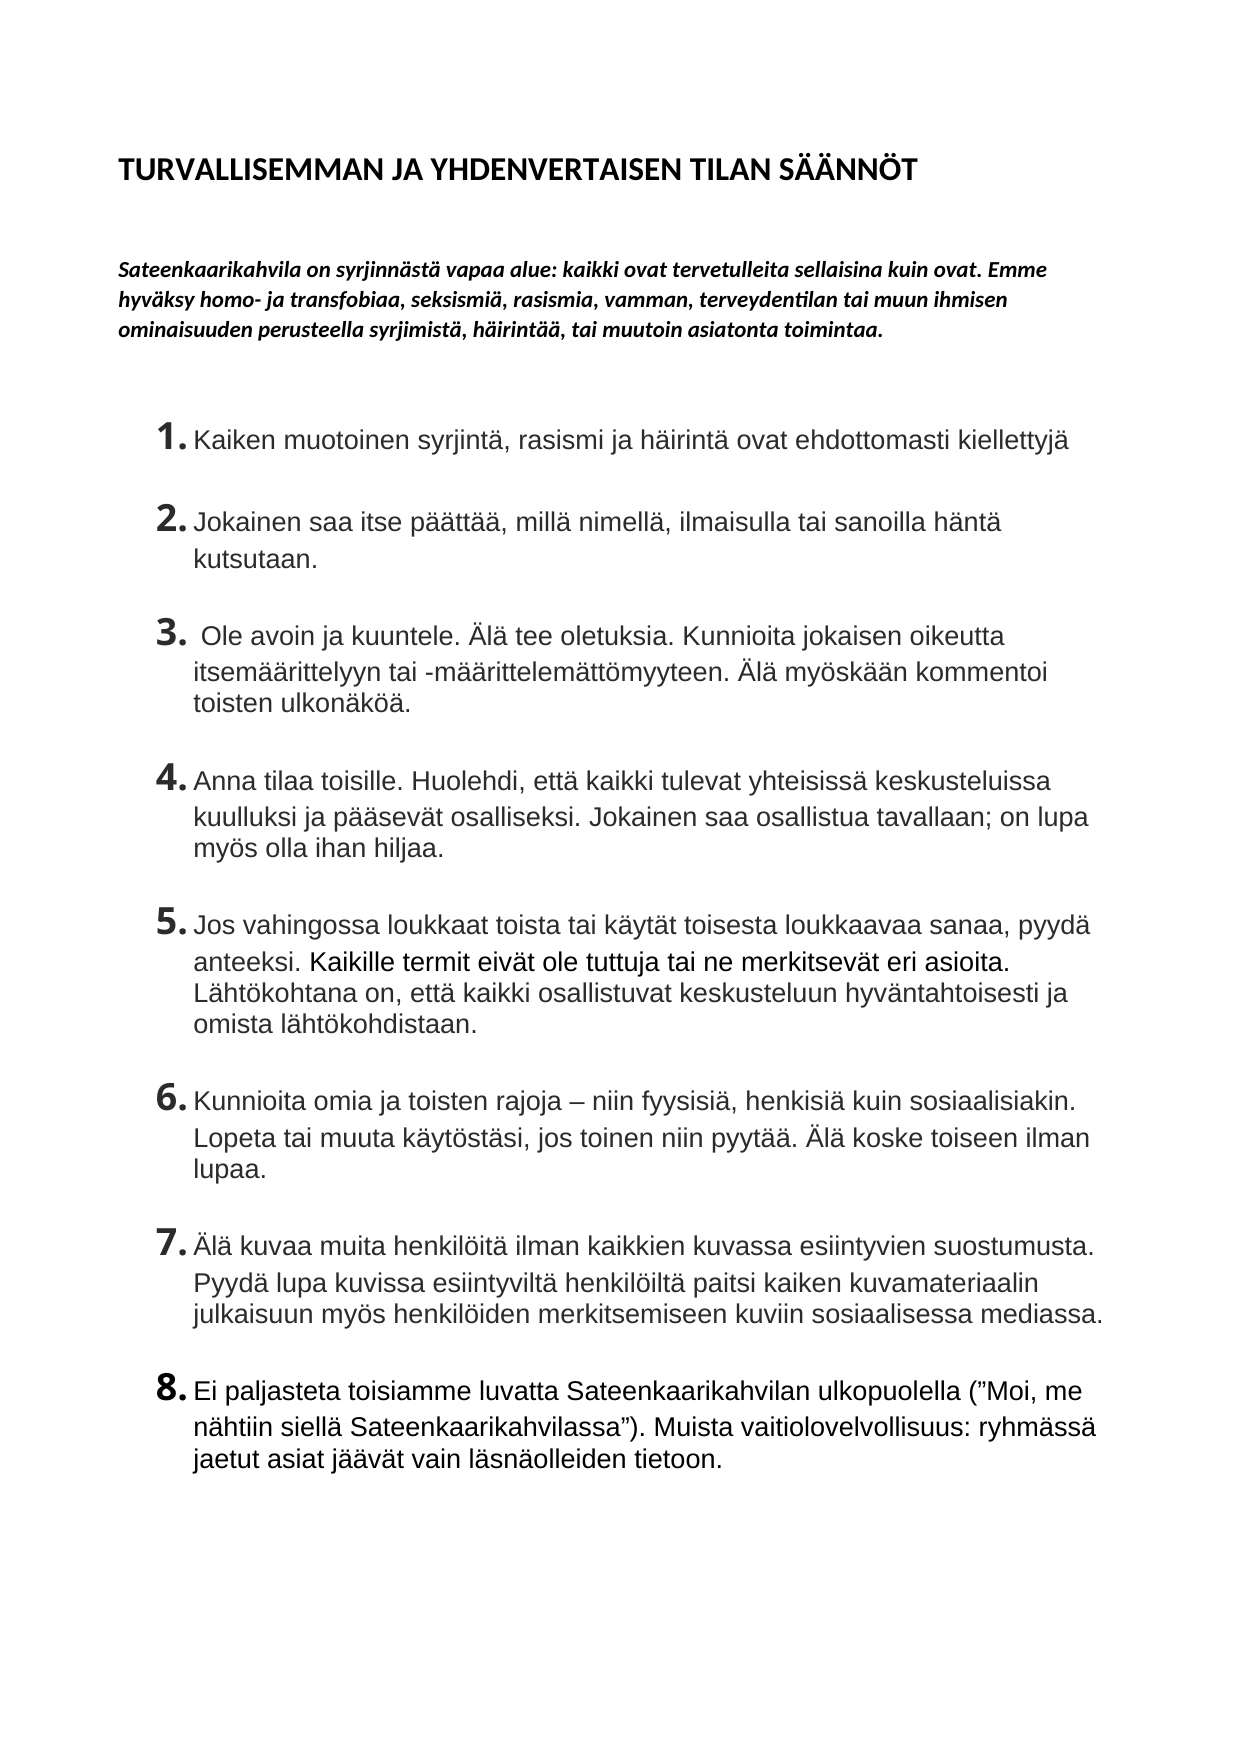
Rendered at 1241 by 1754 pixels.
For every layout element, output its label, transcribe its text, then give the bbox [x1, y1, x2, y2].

list Jokainen saa itse päättää, millä nimellä, ilmaisulla tai sanoilla häntä kutsutaan. [156, 492, 1122, 574]
list Jos vahingossa loukkaat toista tai käytät toisesta loukkaavaa sanaa, pyydä anteeksi. Kaikille termit eivät ole tuttuja tai ne merkitsevät eri asioita. Lähtökohtana on, että kaikki osallistuvat keskusteluun hyväntahtoisesti ja omista lähtökohdistaan. [156, 895, 1122, 1039]
list Ei paljasteta toisiamme luvatta Sateenkaarikahvilan ulkopuolella (”Moi, me nähtiin siellä Sateenkaarikahvilassa”). Muista vaitiolovelvollisuus: ryhmässä jaetut asiat jäävät vain läsnäolleiden tietoon. [156, 1360, 1122, 1474]
list Ole avoin ja kuuntele. Älä tee oletuksia. Kunnioita jokaisen oikeutta itsemäärittelyyn tai -määrittelemättömyyteen. Älä myöskään kommentoi toisten ulkonäköä. [156, 605, 1122, 719]
list Kaiken muotoinen syrjintä, rasismi ja häirintä ovat ehdottomasti kiellettyjä [156, 409, 1122, 460]
list Anna tilaa toisille. Huolehdi, että kaikki tulevat yhteisissä keskusteluissa kuulluksi ja pääsevät osalliseksi. Jokainen saa osallistua tavallaan; on lupa myös olla ihan hiljaa. [156, 750, 1122, 863]
list Kunnioita omia ja toisten rajoja – niin fyysisiä, henkisiä kuin sosiaalisiakin. Lopeta tai muuta käytöstäsi, jos toinen niin pyytää. Älä koske toiseen ilman lupaa. [156, 1071, 1122, 1184]
list Älä kuvaa muita henkilöitä ilman kaikkien kuvassa esiintyvien suostumusta. Pyydä lupa kuvissa esiintyviltä henkilöiltä paitsi kaiken kuvamateriaalin julkaisuun myös henkilöiden merkitsemiseen kuviin sosiaalisessa mediassa. [156, 1216, 1122, 1329]
text TURVALLISEMMAN JA YHDENVERTAISEN TILAN SÄÄNNÖT [118, 148, 1122, 188]
text Sateenkaarikahvila on syrjinnästä vapaa alue: kaikki ovat tervetulleita sellaisina kuin ovat. Emme hyväksy homo- ja transfobiaa, seksismiä, rasismia, vamman, terveydentilan tai muun ihmisen ominaisuuden perusteella syrjimistä, häirintää, tai muutoin asiatonta toimintaa. [118, 255, 1122, 343]
